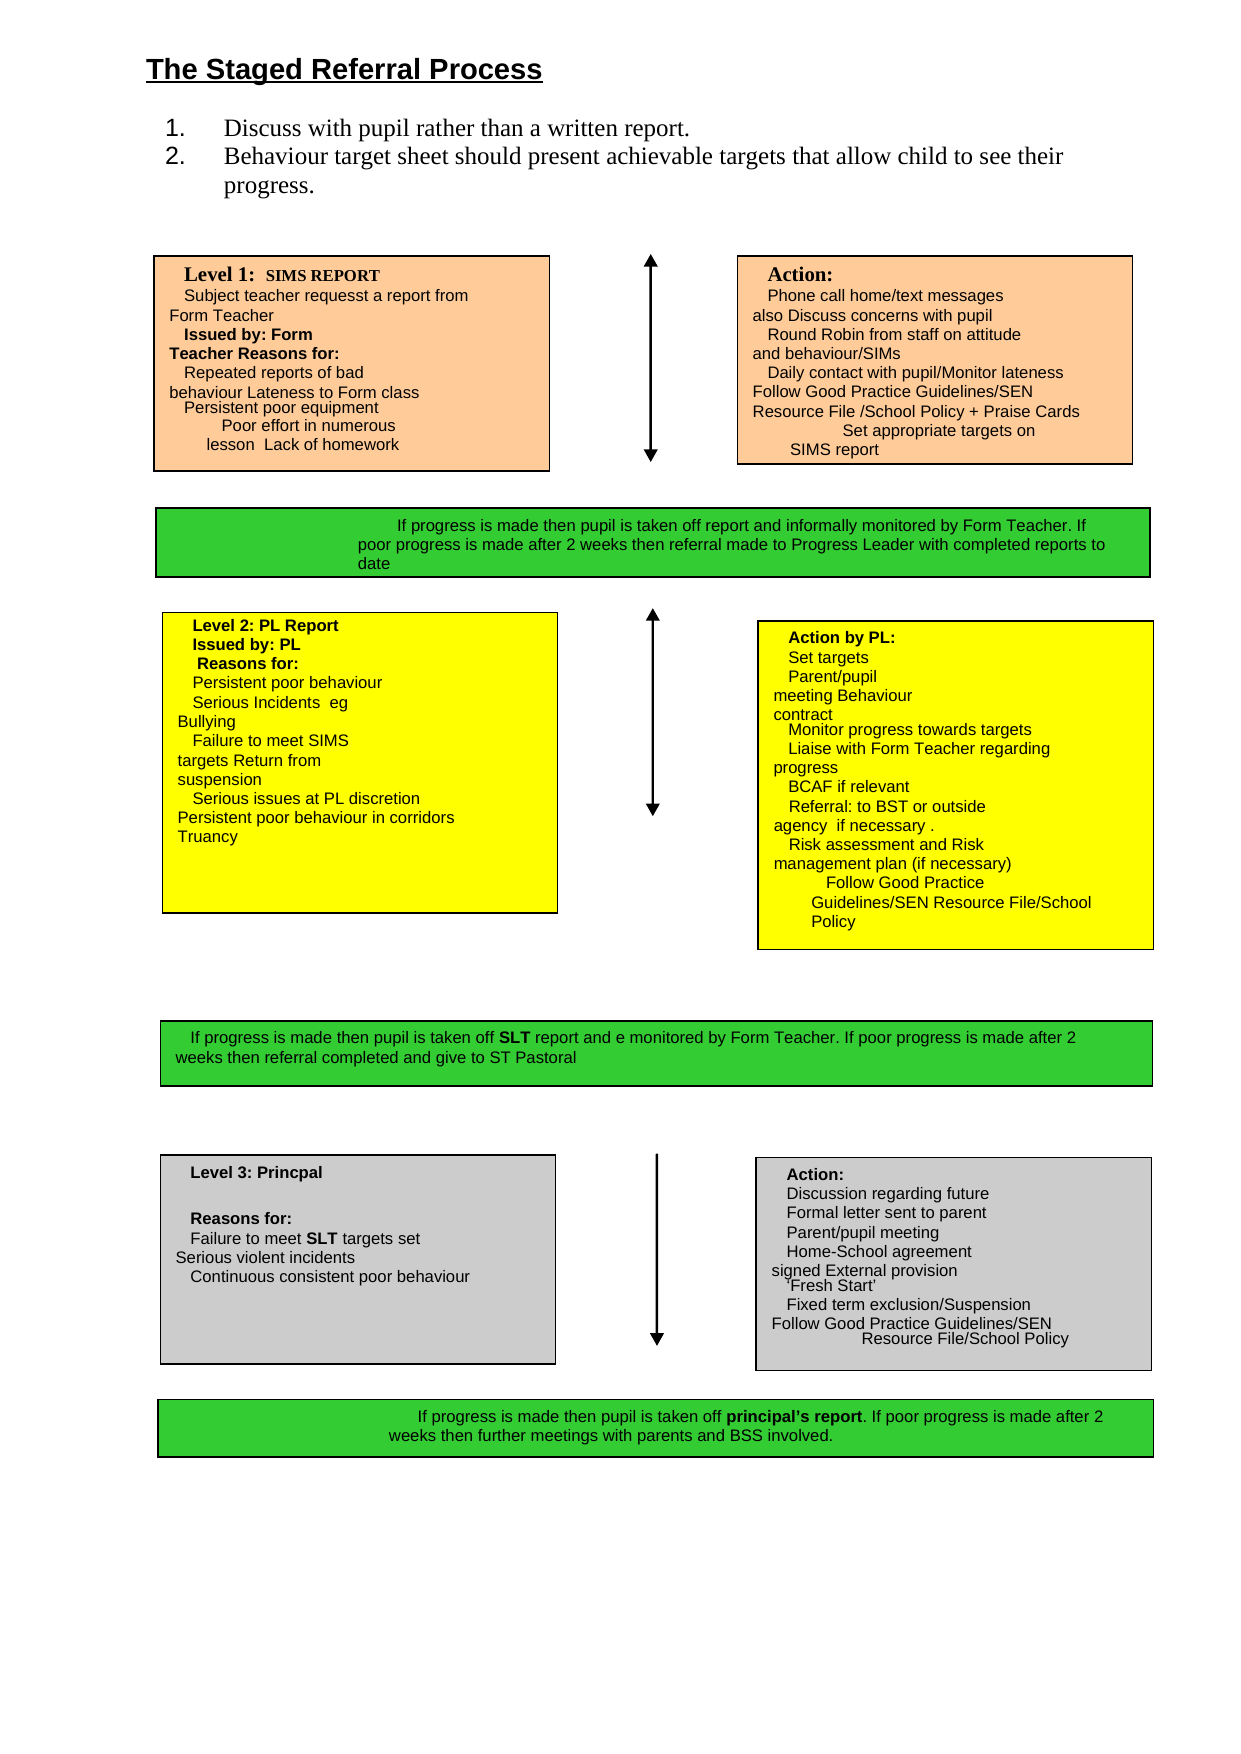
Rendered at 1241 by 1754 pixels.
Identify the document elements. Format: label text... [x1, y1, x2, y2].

list Discuss with pupil rather than a written report. [165, 112, 1165, 141]
list Behaviour target sheet should present achievable targets that allow child to see their progress. [165, 141, 1102, 199]
subtitle The Staged Referral Process [146, 52, 1159, 86]
